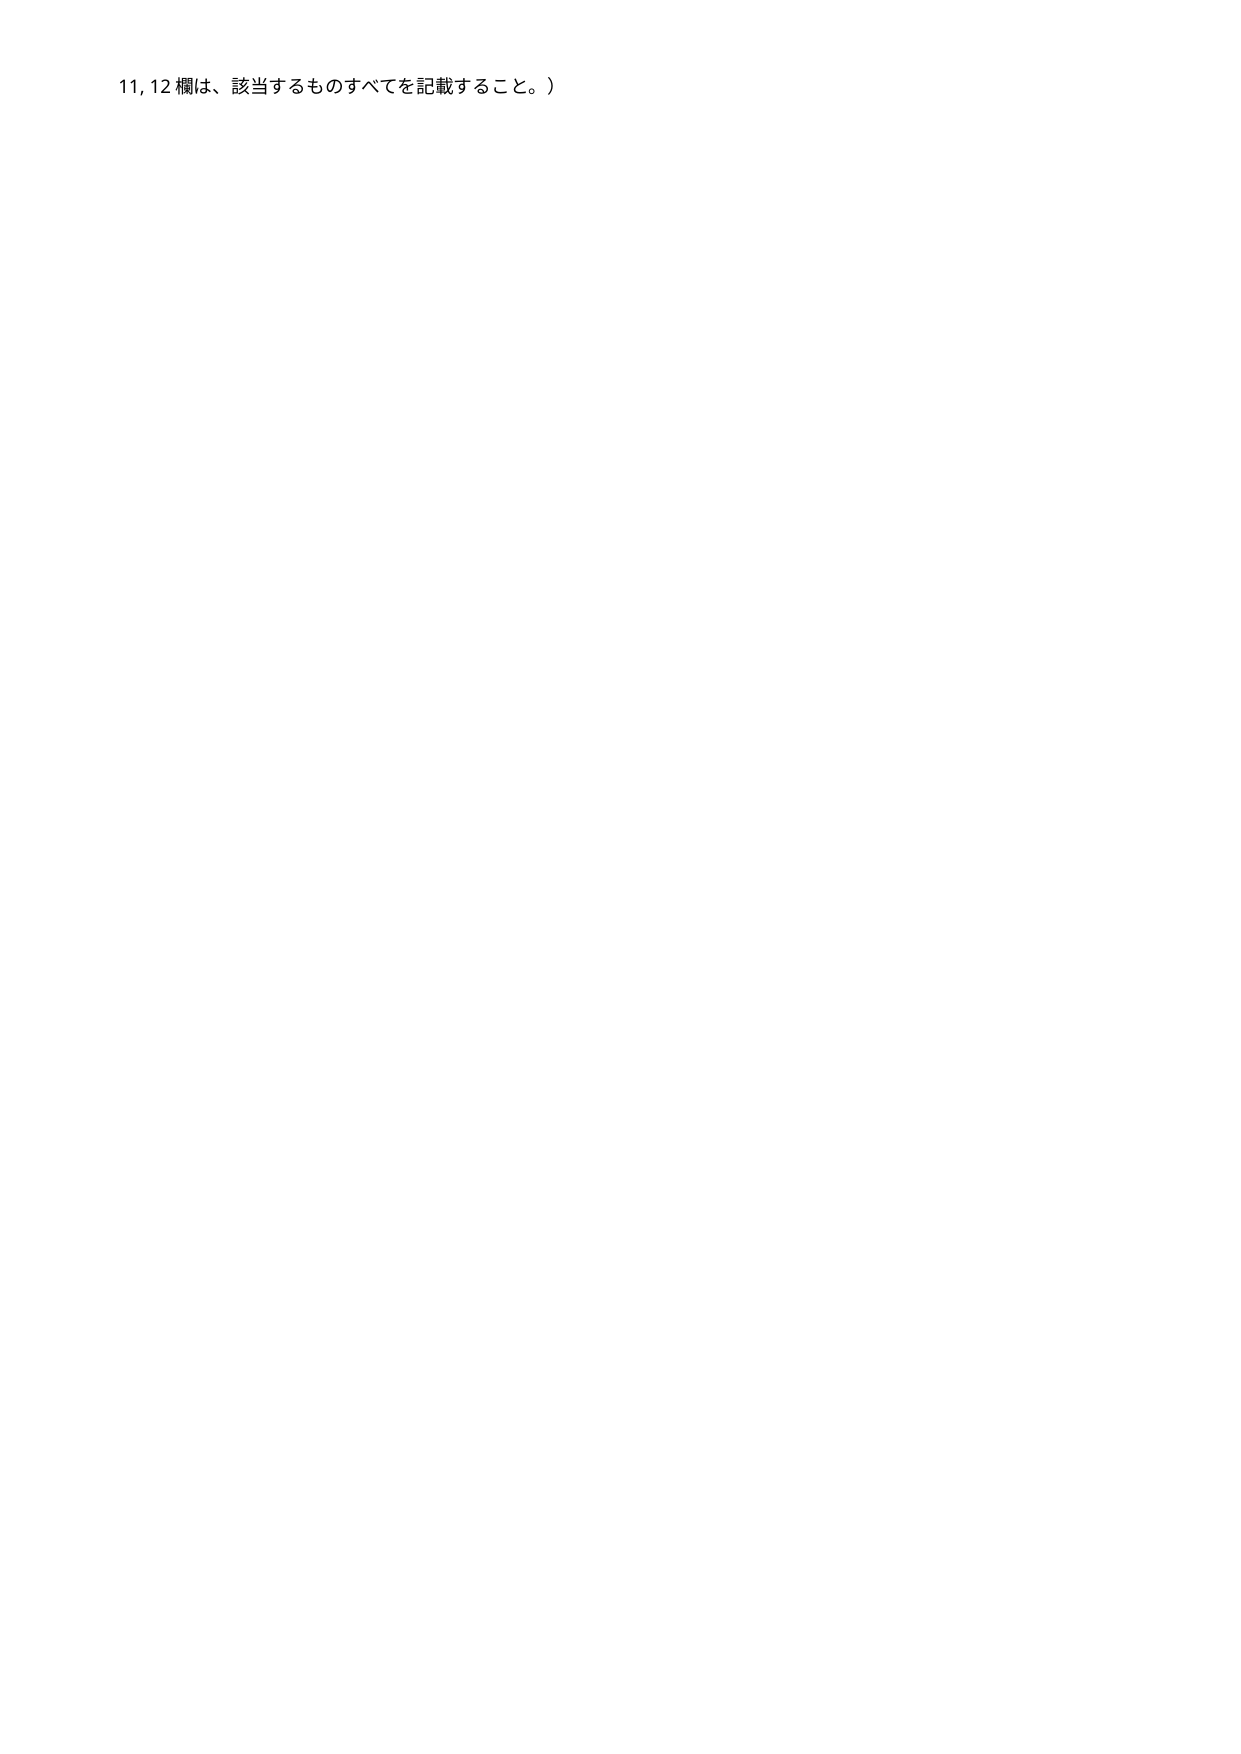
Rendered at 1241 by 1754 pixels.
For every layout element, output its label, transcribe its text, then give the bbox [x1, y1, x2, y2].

text 11, 12欄は、該当するものすべてを記載すること。） [118, 60, 1122, 111]
